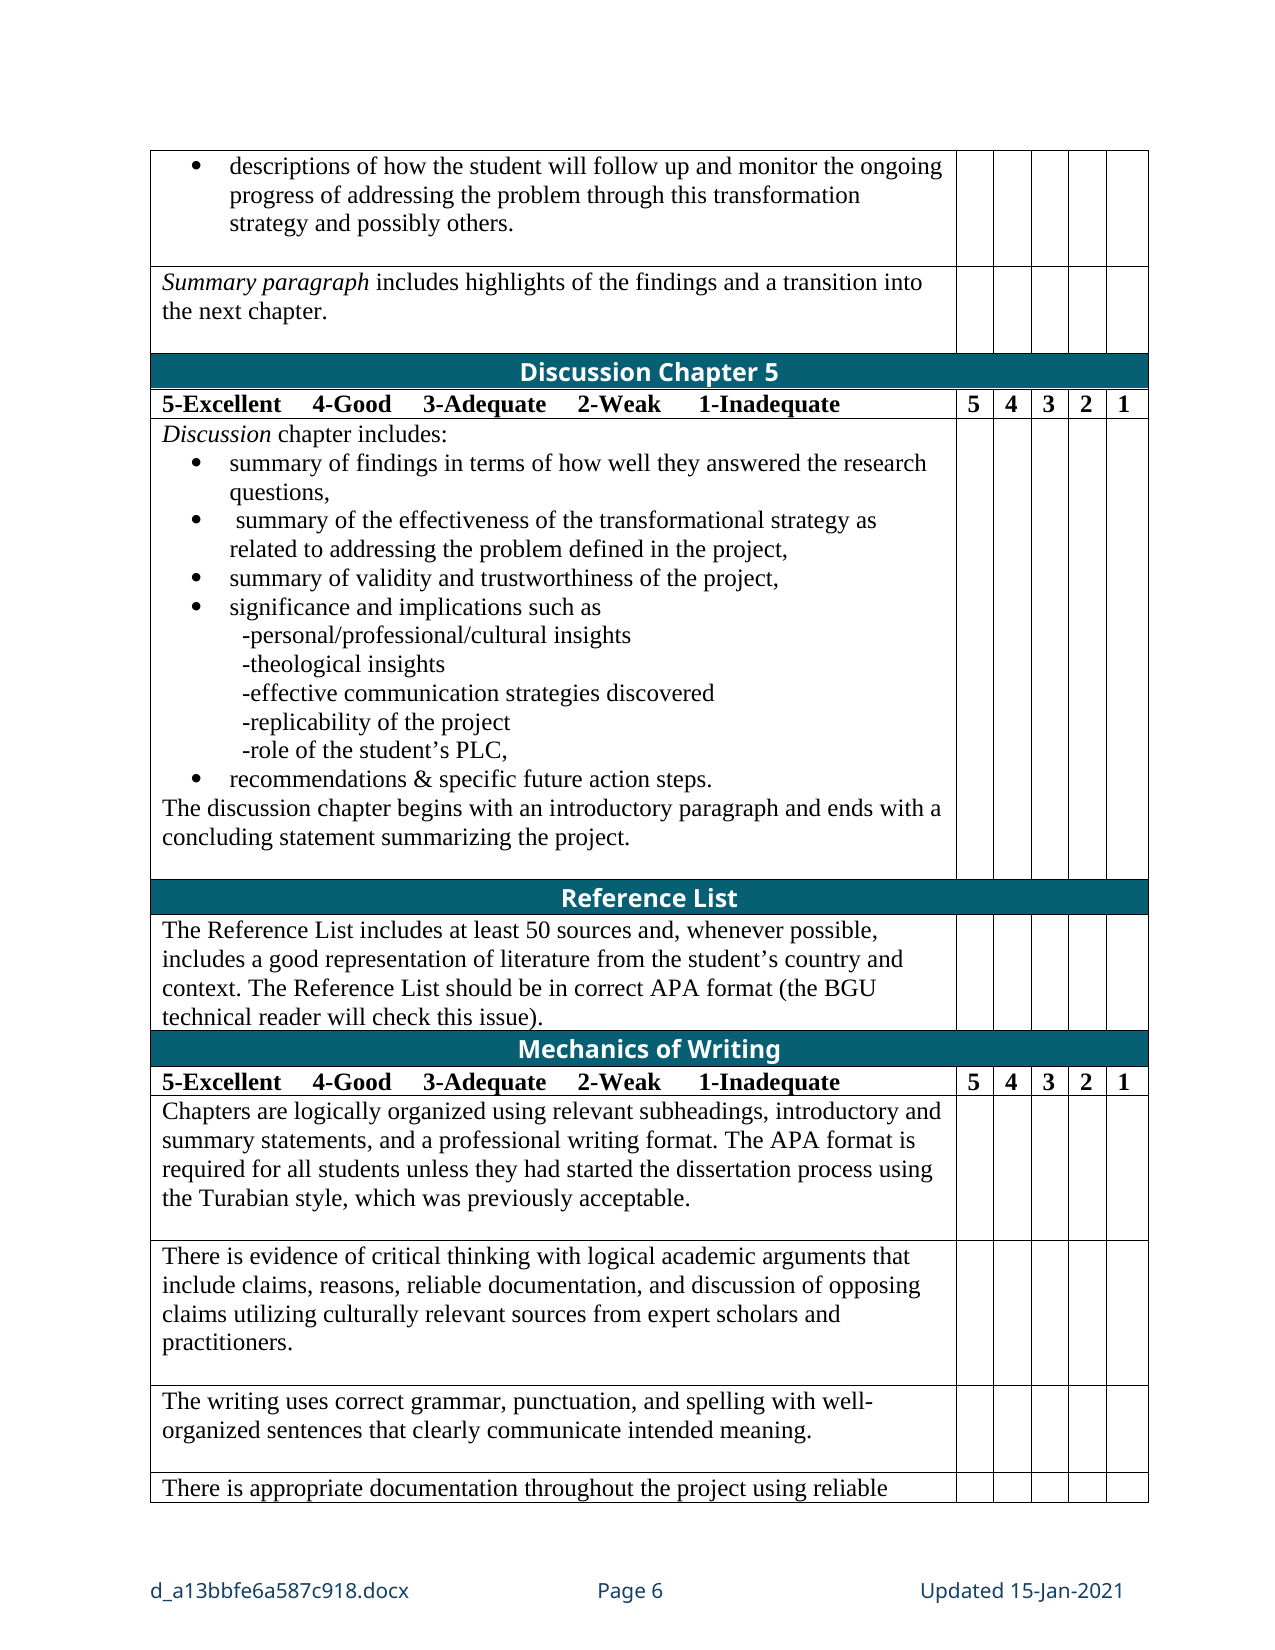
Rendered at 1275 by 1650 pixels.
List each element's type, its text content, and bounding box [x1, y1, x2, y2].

table_cell [1069, 151, 1106, 266]
table_cell [1107, 419, 1148, 879]
table_cell 4 [994, 390, 1031, 418]
table_cell The writing uses correct grammar, punctuation, and spelling with well-organized sentences that clearly communicate intended meaning. [151, 1386, 956, 1472]
table_cell [1107, 1096, 1148, 1240]
table_cell [1032, 151, 1068, 266]
table_cell [994, 151, 1031, 266]
table_cell [1032, 915, 1068, 1030]
table_cell 1 [1107, 390, 1148, 418]
table_cell [994, 1241, 1031, 1385]
table_cell Discussion Chapter 5 [151, 354, 1148, 388]
table_cell [1069, 1096, 1106, 1240]
table_cell The Reference List includes at least 50 sources and, whenever possible, includes a good representation of literature from the student’s country and context. The Reference List should be in correct APA format (the BGU technical reader will check this issue). [151, 915, 956, 1030]
table_cell [1032, 267, 1068, 353]
table_cell Chapters are logically organized using relevant subheadings, introductory and summary statements, and a professional writing format. The APA format is required for all students unless they had started the dissertation process using the Turabian style, which was previously acceptable. [151, 1096, 956, 1240]
table_cell [994, 1096, 1031, 1240]
table_cell [1107, 1386, 1148, 1472]
table_cell 2 [1069, 1067, 1106, 1095]
table_cell Reference List [151, 880, 1148, 914]
table_cell 3 [1032, 390, 1068, 418]
table_cell [994, 1386, 1031, 1472]
table_cell [957, 1241, 993, 1385]
table_cell [1032, 1386, 1068, 1472]
table_cell Discussion chapter includes: summary of findings in terms of how well they answered the research questions, summary of the effectiveness of the transformational strategy as related to addressing the problem defined in the project, summary of validity and trustworthiness of the project, significance and implications such as -personal/professional/cultural insights -theological insights -effective communication strategies discovered -replicability of the project -role of the student’s PLC, recommendations & specific future action steps. The discussion chapter begins with an introductory paragraph and ends with a concluding statement summarizing the project. [151, 419, 956, 879]
table_cell [957, 915, 993, 1030]
table_cell 5-Excellent 4-Good 3-Adequate 2-Weak 1-Inadequate [151, 1067, 956, 1095]
table_cell [957, 419, 993, 879]
table_cell 5 [957, 1067, 993, 1095]
table_cell [1107, 267, 1148, 353]
table_cell [957, 1096, 993, 1240]
table_cell [1069, 1473, 1106, 1502]
table_cell [1107, 1241, 1148, 1385]
table_cell [1032, 1241, 1068, 1385]
table_cell [1032, 419, 1068, 879]
table_cell [1107, 151, 1148, 266]
table_cell 5 [957, 390, 993, 418]
table_cell [957, 1473, 993, 1502]
table_cell 5-Excellent 4-Good 3-Adequate 2-Weak 1-Inadequate [151, 390, 956, 418]
table_cell 2 [1069, 390, 1106, 418]
table_cell [1032, 1473, 1068, 1502]
table_cell Summary paragraph includes highlights of the findings and a transition into the next chapter. [151, 267, 956, 353]
table_cell [994, 915, 1031, 1030]
table_cell There is evidence of critical thinking with logical academic arguments that include claims, reasons, reliable documentation, and discussion of opposing claims utilizing culturally relevant sources from expert scholars and practitioners. [151, 1241, 956, 1385]
table_cell [1107, 915, 1148, 1030]
table_cell 1 [1107, 1067, 1148, 1095]
table_cell [957, 1386, 993, 1472]
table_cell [151, 151, 956, 266]
table_cell [1107, 1473, 1148, 1502]
table_cell Mechanics of Writing [151, 1031, 1148, 1066]
table_cell [957, 151, 993, 266]
table_cell [1069, 419, 1106, 879]
table_cell [1069, 267, 1106, 353]
table_cell [1069, 915, 1106, 1030]
table_cell 4 [994, 1067, 1031, 1095]
table_cell [957, 267, 993, 353]
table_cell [151, 1473, 956, 1502]
table_cell [994, 1473, 1031, 1502]
table_cell [1032, 1096, 1068, 1240]
table_cell 3 [1032, 1067, 1068, 1095]
table_cell [1069, 1241, 1106, 1385]
table_cell [994, 419, 1031, 879]
table_cell [994, 267, 1031, 353]
table_cell [1069, 1386, 1106, 1472]
